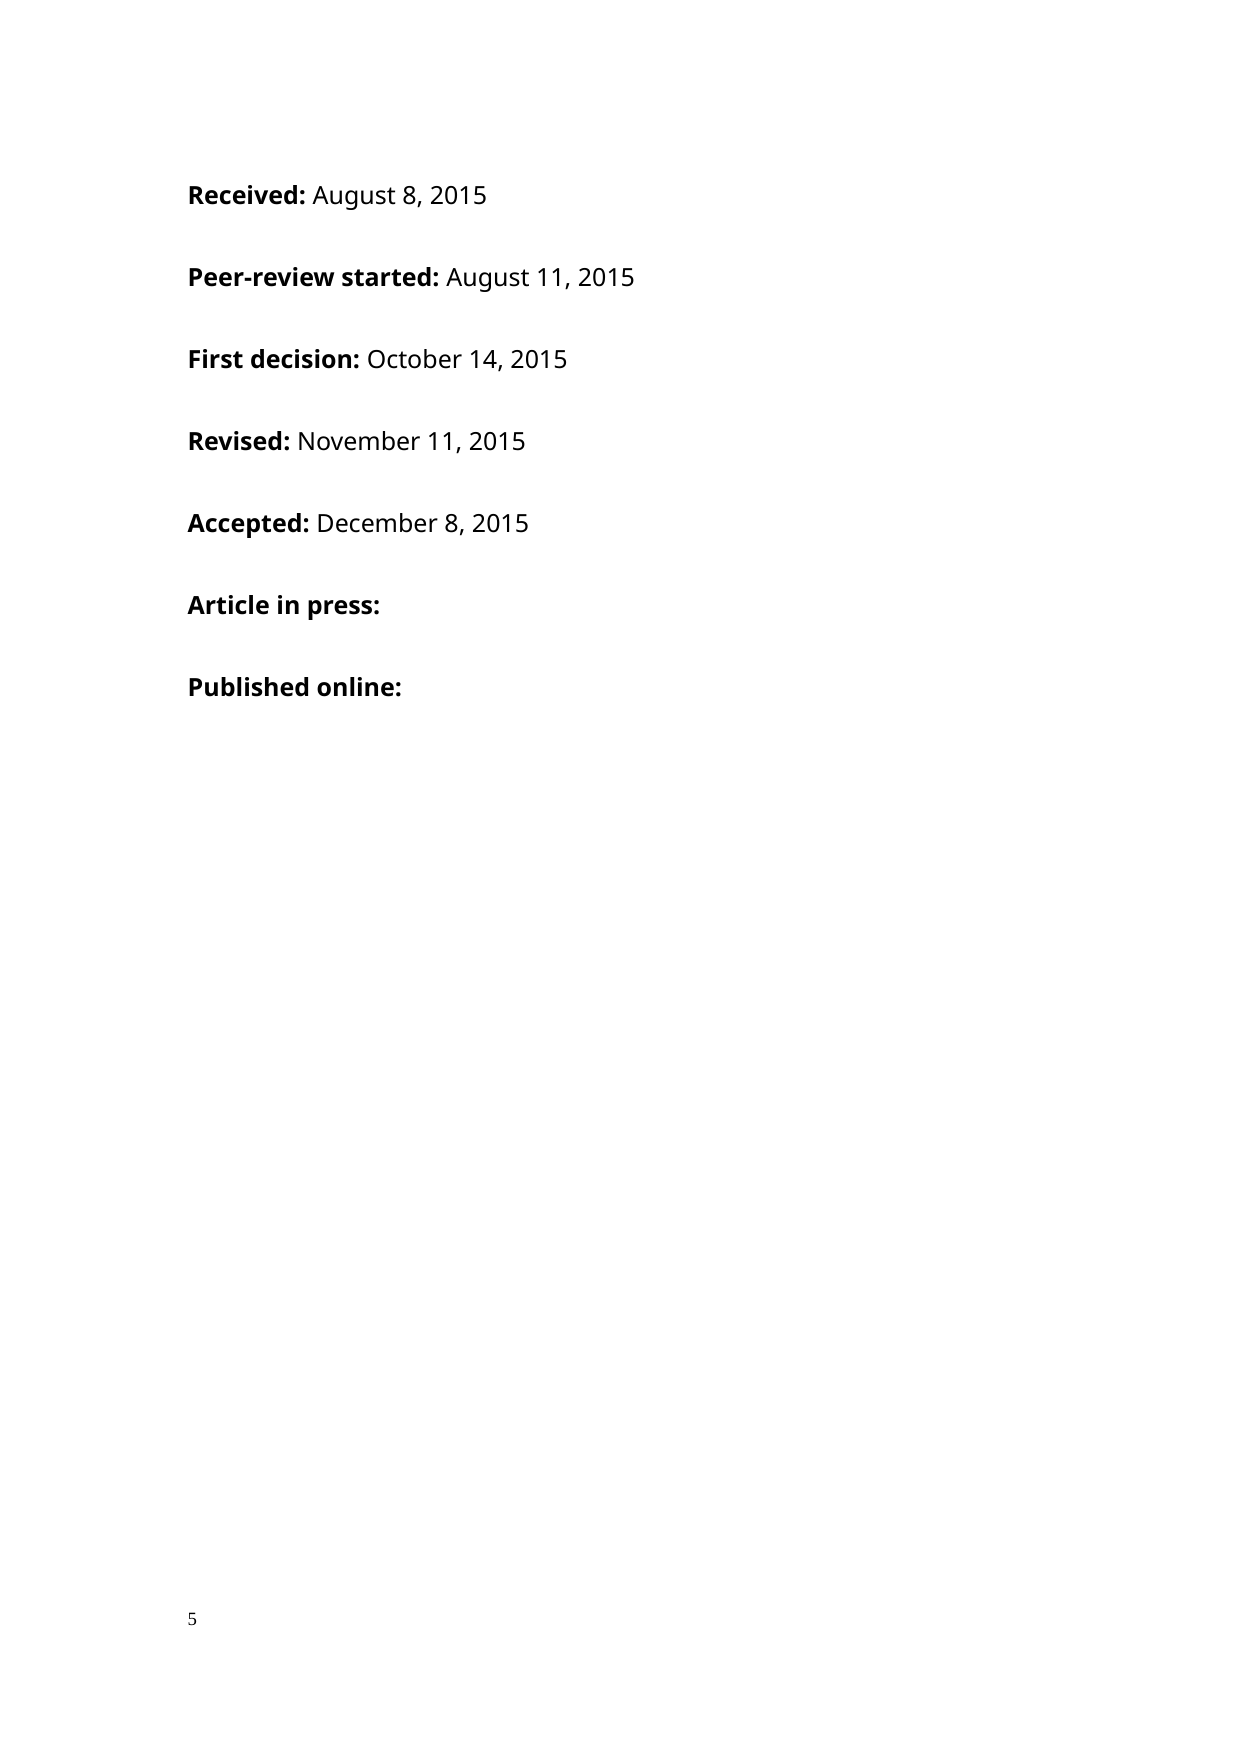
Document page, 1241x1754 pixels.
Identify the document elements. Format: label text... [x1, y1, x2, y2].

text First decision: October 14, 2015 [187, 326, 1053, 391]
text Peer-review started: August 11, 2015 [187, 244, 1053, 309]
text Accepted: December 8, 2015 [187, 490, 1053, 555]
text Published online: [187, 654, 1053, 719]
text Article in press: [187, 572, 1053, 637]
text Revised: November 11, 2015 [187, 408, 1053, 473]
text Received: August 8, 2015 [187, 162, 1053, 227]
